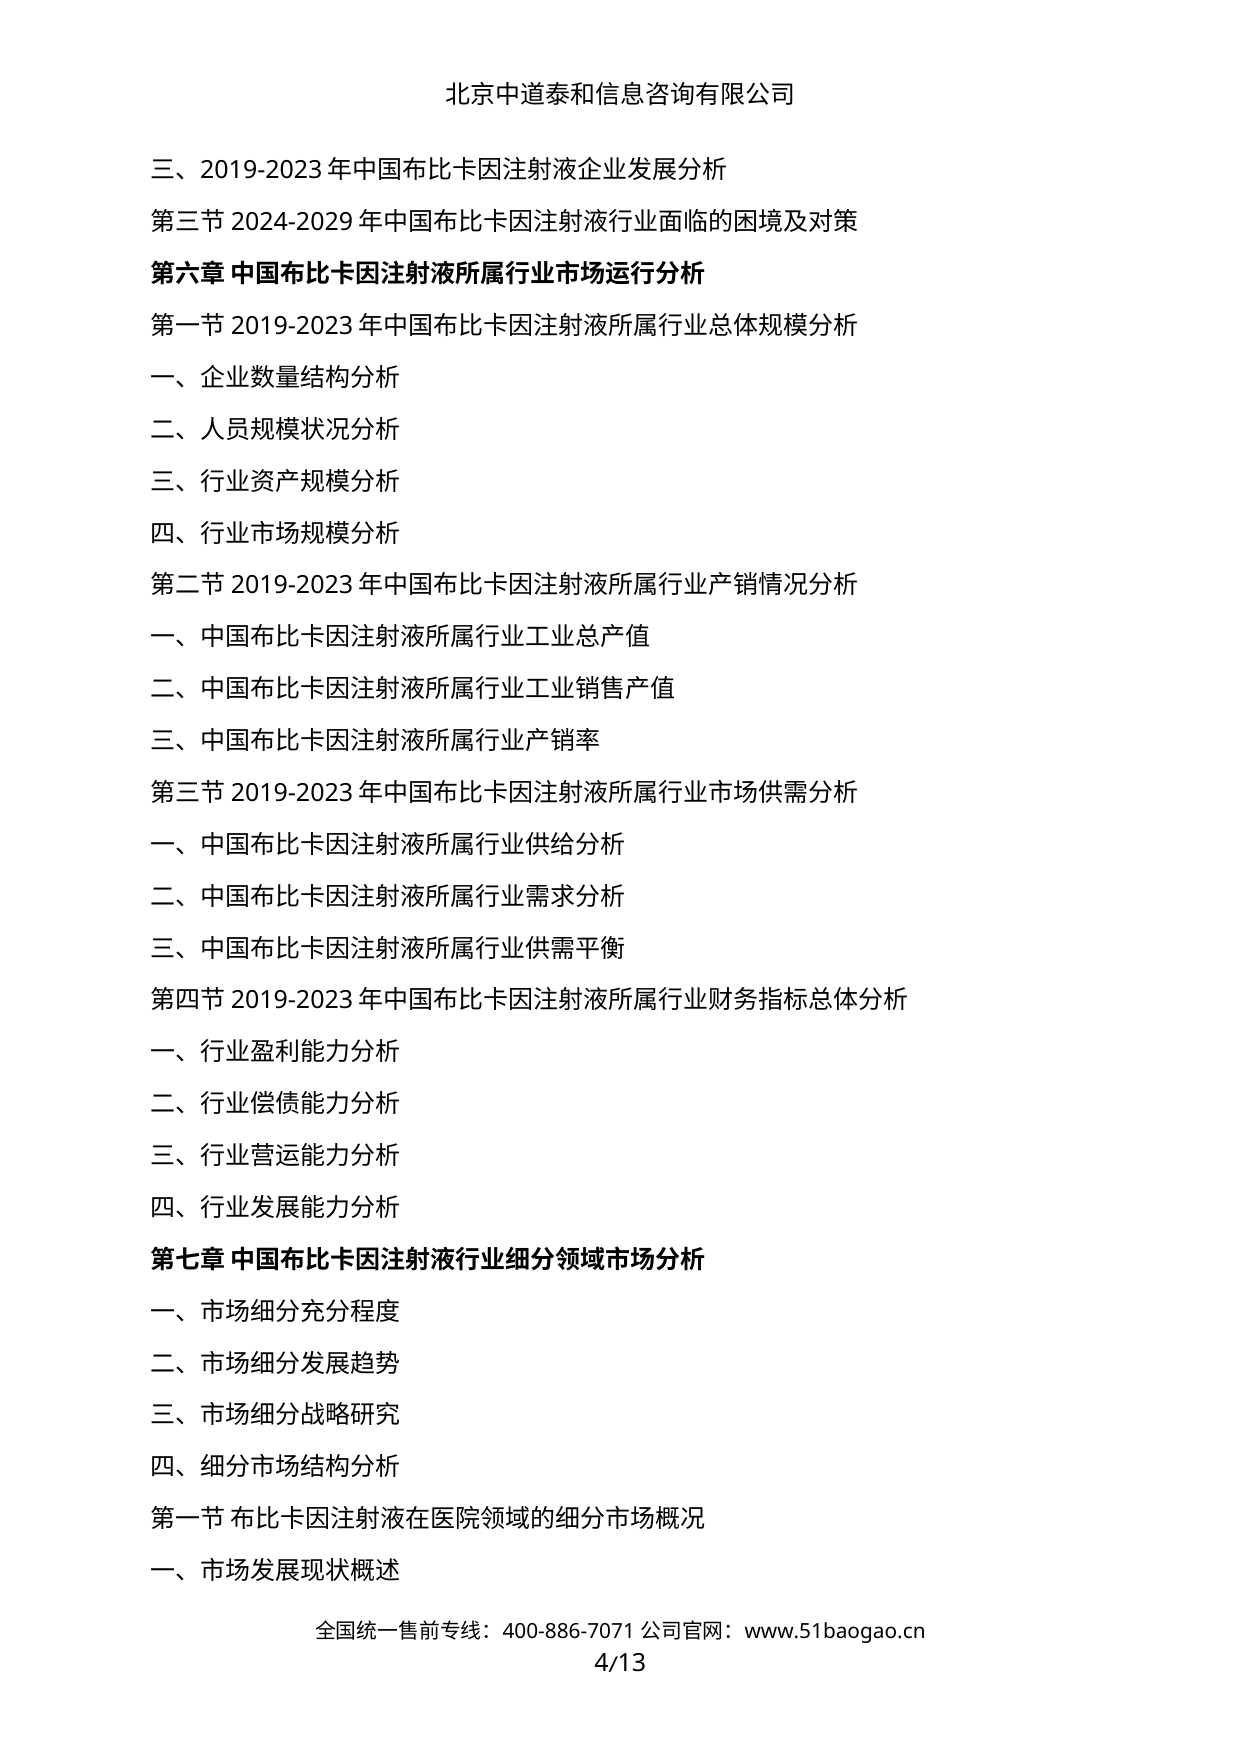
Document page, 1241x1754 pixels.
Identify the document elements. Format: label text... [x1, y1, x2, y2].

text 四、细分市场结构分析 [150, 1447, 1090, 1483]
text 一、企业数量结构分析 [150, 357, 1090, 394]
text 二、市场细分发展趋势 [150, 1343, 1090, 1379]
text 第七章 中国布比卡因注射液行业细分领域市场分析 [150, 1239, 1090, 1276]
text 二、行业偿债能力分析 [150, 1084, 1090, 1120]
text 三、行业资产规模分析 [150, 461, 1090, 497]
text 一、行业盈利能力分析 [150, 1032, 1090, 1068]
text 三、行业营运能力分析 [150, 1136, 1090, 1172]
text 四、行业市场规模分析 [150, 513, 1090, 549]
text 第一节 布比卡因注射液在医院领域的细分市场概况 [150, 1499, 1090, 1535]
text 三、2019-2023年中国布比卡因注射液企业发展分析 [150, 150, 1090, 186]
text 二、中国布比卡因注射液所属行业需求分析 [150, 876, 1090, 912]
text 一、中国布比卡因注射液所属行业工业总产值 [150, 617, 1090, 653]
text 第四节 2019-2023年中国布比卡因注射液所属行业财务指标总体分析 [150, 980, 1090, 1016]
text 一、中国布比卡因注射液所属行业供给分析 [150, 824, 1090, 861]
text 三、中国布比卡因注射液所属行业供需平衡 [150, 928, 1090, 964]
text 第六章 中国布比卡因注射液所属行业市场运行分析 [150, 254, 1090, 290]
text 二、中国布比卡因注射液所属行业工业销售产值 [150, 669, 1090, 705]
text 二、人员规模状况分析 [150, 409, 1090, 446]
text 第三节 2024-2029年中国布比卡因注射液行业面临的困境及对策 [150, 202, 1090, 238]
text 一、市场细分充分程度 [150, 1291, 1090, 1327]
text 三、市场细分战略研究 [150, 1395, 1090, 1431]
text 一、市场发展现状概述 [150, 1551, 1090, 1587]
text 四、行业发展能力分析 [150, 1187, 1090, 1224]
text 第三节 2019-2023年中国布比卡因注射液所属行业市场供需分析 [150, 772, 1090, 809]
text 第一节 2019-2023年中国布比卡因注射液所属行业总体规模分析 [150, 306, 1090, 342]
text 第二节 2019-2023年中国布比卡因注射液所属行业产销情况分析 [150, 565, 1090, 601]
text 三、中国布比卡因注射液所属行业产销率 [150, 721, 1090, 757]
